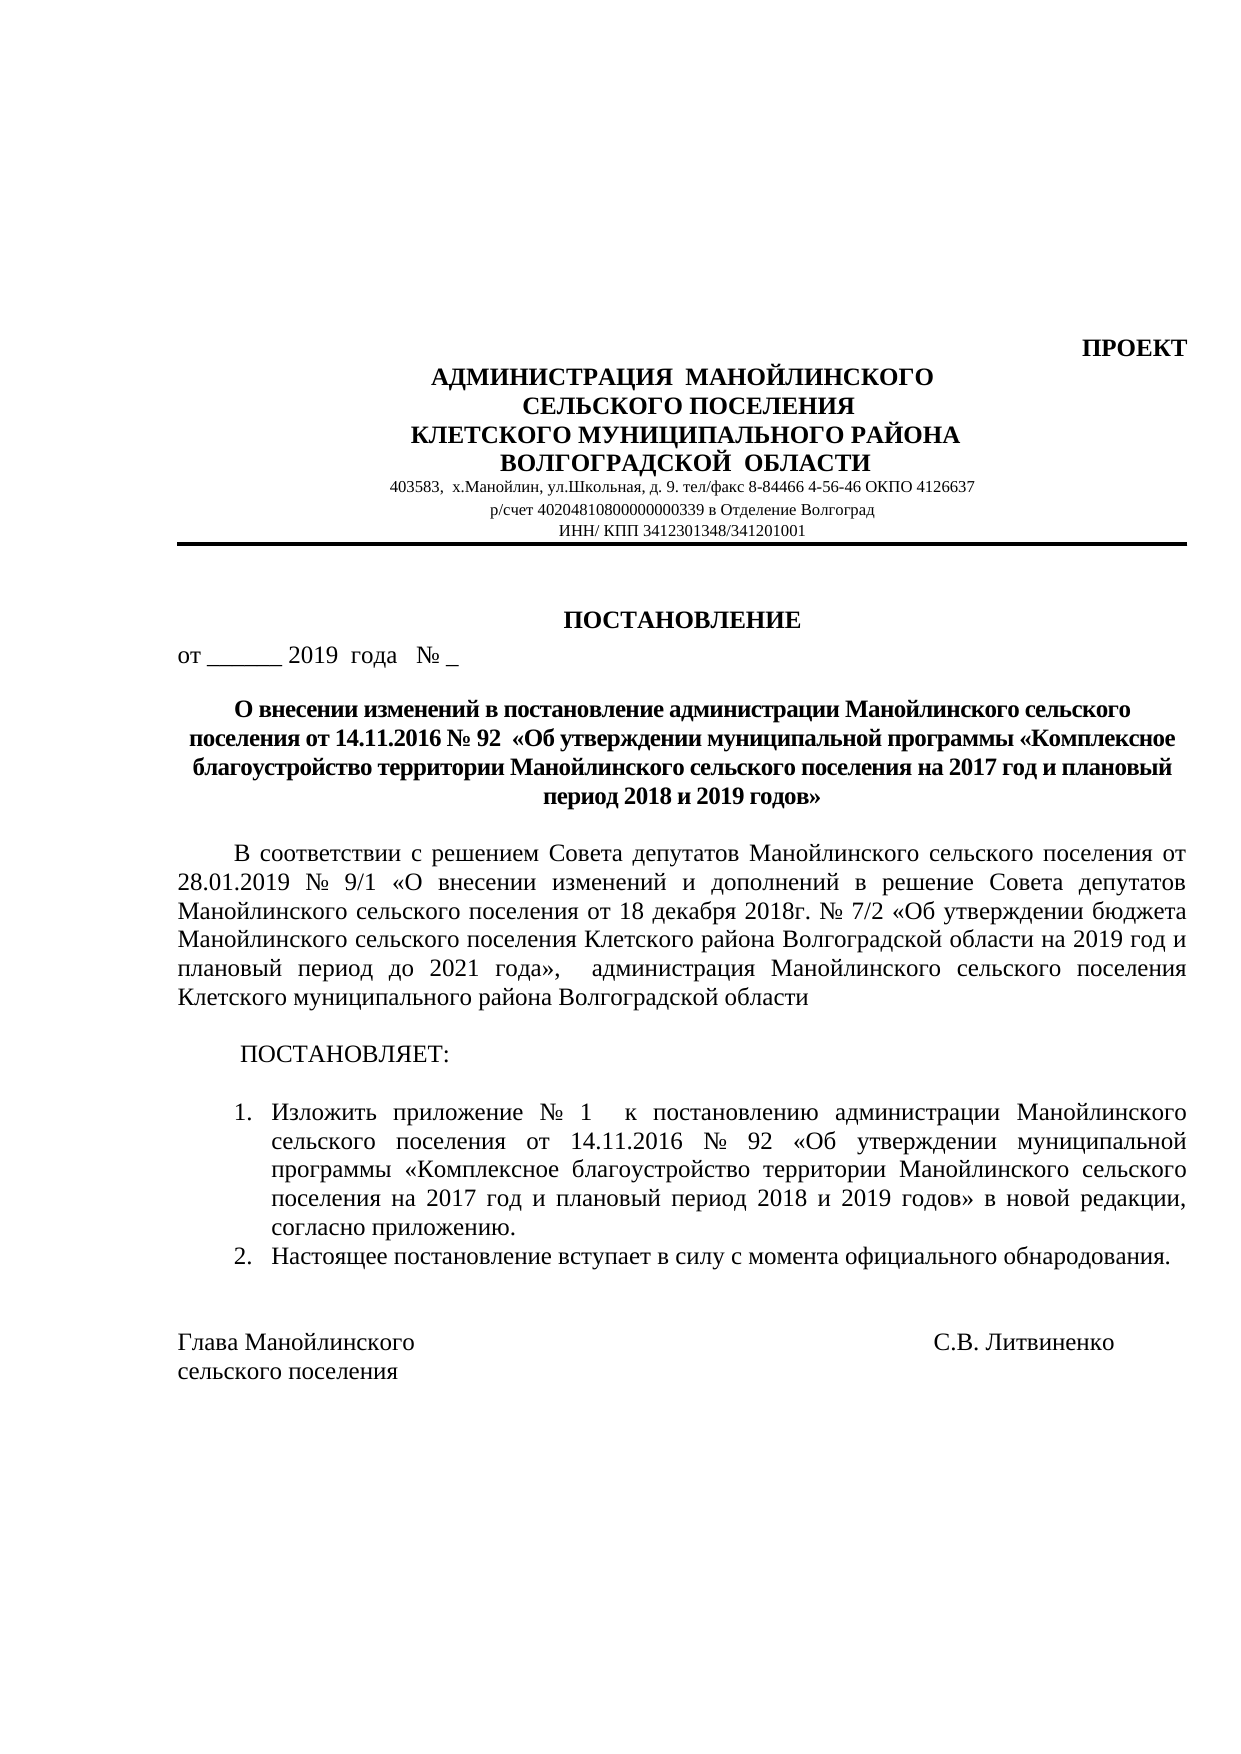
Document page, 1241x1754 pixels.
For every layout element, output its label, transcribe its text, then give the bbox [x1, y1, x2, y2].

text ИНН/ КПП 3412301348/341201001 [177, 521, 1187, 542]
text АДМИНИСТРАЦИЯ МАНОЙЛИНСКОГО [177, 362, 1187, 391]
text Глава Манойлинского С.В. Литвиненко [177, 1327, 1187, 1356]
text В соответствии с решением Совета депутатов Манойлинского сельского поселения от 28.01.2019 № 9/1 «О внесении изменений и дополнений в решение Совета депутатов Манойлинского сельского поселения от 18 декабря 2018г. № 7/2 «Об утверждении бюджета Манойлинского сельского поселения Клетского района Волгоградской области на 2019 год и плановый период до 2021 года», администрация Манойлинского сельского поселения Клетского муниципального района Волгоградской области [177, 838, 1187, 1011]
text 403583, х.Манойлин, ул.Школьная, д. 9. тел/факс 8-84466 4-56-46 ОКПО 4126637 [177, 477, 1187, 496]
text ВОЛГОГРАДСКОЙ ОБЛАСТИ [177, 448, 1187, 477]
text ПОСТАНОВЛЯЕТ: [177, 1039, 1187, 1068]
list Настоящее постановление вступает в силу с момента официального обнародования. [233, 1241, 1187, 1269]
text СЕЛЬСКОГО ПОСЕЛЕНИЯ [177, 391, 1187, 420]
text КЛЕТСКОГО МУНИЦИПАЛЬНОГО РАЙОНА [177, 420, 1187, 448]
text р/счет 40204810800000000339 в Отделение Волгоград [177, 499, 1187, 518]
text ПРОЕКТ [177, 333, 1187, 362]
text О внесении изменений в постановление администрации Манойлинского сельского поселения от 14.11.2016 № 92 «Об утверждении муниципальной программы «Комплексное благоустройство территории Манойлинского сельского поселения на 2017 год и плановый период 2018 и 2019 годов» [177, 694, 1187, 809]
text от ______ 2019 года № _ [177, 641, 1187, 669]
text ПОСТАНОВЛЕНИЕ [177, 606, 1187, 634]
list Изложить приложение № 1 к постановлению администрации Манойлинского сельского поселения от 14.11.2016 № 92 «Об утверждении муниципальной программы «Комплексное благоустройство территории Манойлинского сельского поселения на 2017 год и плановый период 2018 и 2019 годов» в новой редакции, согласно приложению. [233, 1097, 1187, 1241]
text сельского поселения [177, 1356, 1187, 1384]
